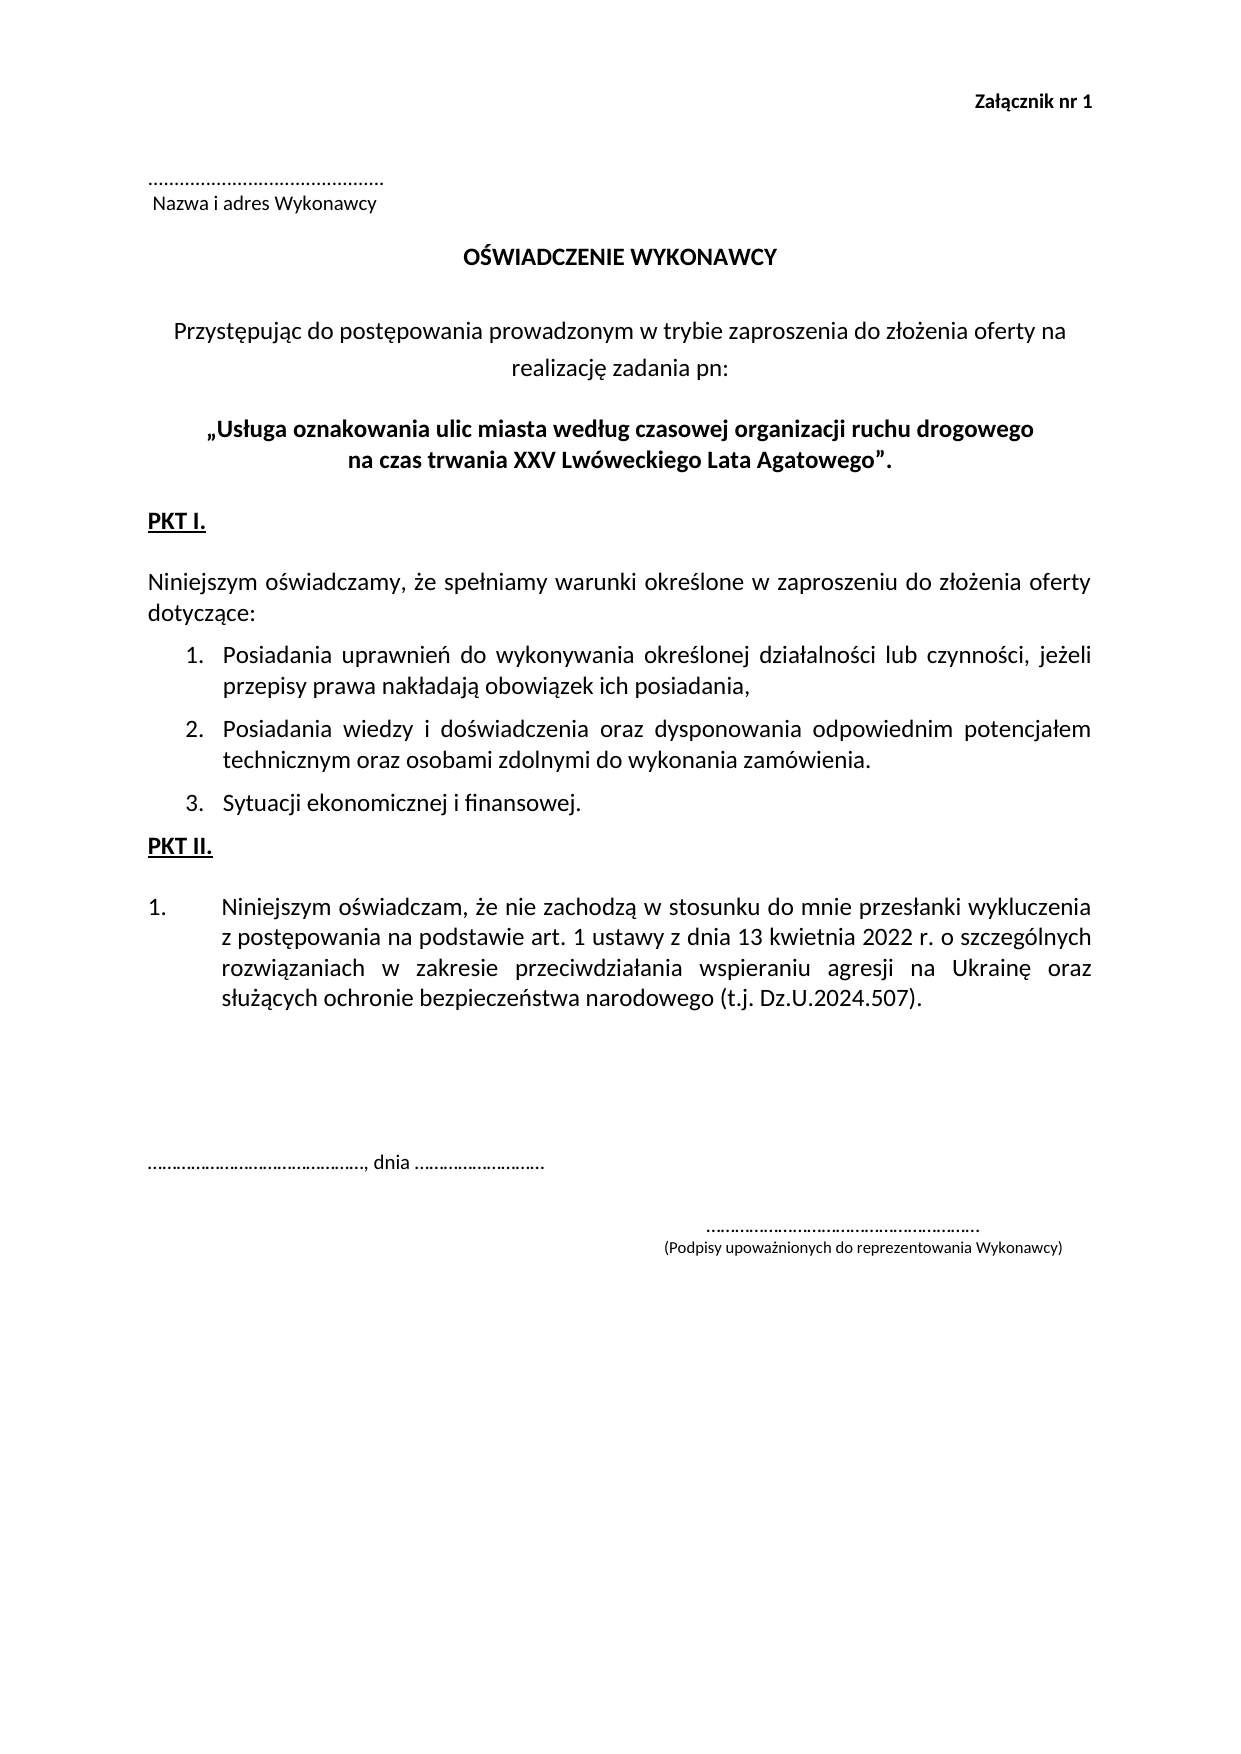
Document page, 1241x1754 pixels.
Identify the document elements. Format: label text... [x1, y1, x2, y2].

text na czas trwania XXV Lwóweckiego Lata Agatowego”. [148, 444, 1093, 474]
list Sytuacji ekonomicznej i finansowej. [185, 787, 1093, 817]
text (Podpisy upoważnionych do reprezentowania Wykonawcy) [664, 1238, 1093, 1258]
text ............................................. [148, 165, 1093, 190]
text PKT I. [148, 505, 1093, 536]
text „Usługa oznakowania ulic miasta według czasowej organizacji ruchu drogowego [148, 413, 1093, 444]
text PKT II. [148, 830, 1093, 860]
text Niniejszym oświadczamy, że spełniamy warunki określone w zaproszeniu do złożenia oferty dotyczące: [148, 566, 1093, 627]
text ………………………………………………… [664, 1212, 1093, 1238]
text Nazwa i adres Wykonawcy [148, 190, 1093, 216]
text OŚWIADCZENIE WYKONAWCY [148, 241, 1093, 271]
text Załącznik nr 1 [148, 89, 1093, 114]
text Przystępując do postępowania prowadzonym w trybie zaproszenia do złożenia oferty na realizację zadania pn: [148, 308, 1093, 383]
list Posiadania wiedzy i doświadczenia oraz dysponowania odpowiednim potencjałem technicznym oraz osobami zdolnymi do wykonania zamówienia. [185, 713, 1093, 774]
list Niniejszym oświadczam, że nie zachodzą w stosunku do mnie przesłanki wykluczenia z postępowania na podstawie art. 1 ustawy z dnia 13 kwietnia 2022 r. o szczególnych rozwiązaniach w zakresie przeciwdziałania wspieraniu agresji na Ukrainę oraz służących ochronie bezpieczeństwa narodowego (t.j. Dz.U.2024.507). [148, 891, 1093, 1013]
text ………………………………………, dnia ……………………… [148, 1137, 1093, 1174]
list Posiadania uprawnień do wykonywania określonej działalności lub czynności, jeżeli przepisy prawa nakładają obowiązek ich posiadania, [185, 640, 1093, 701]
